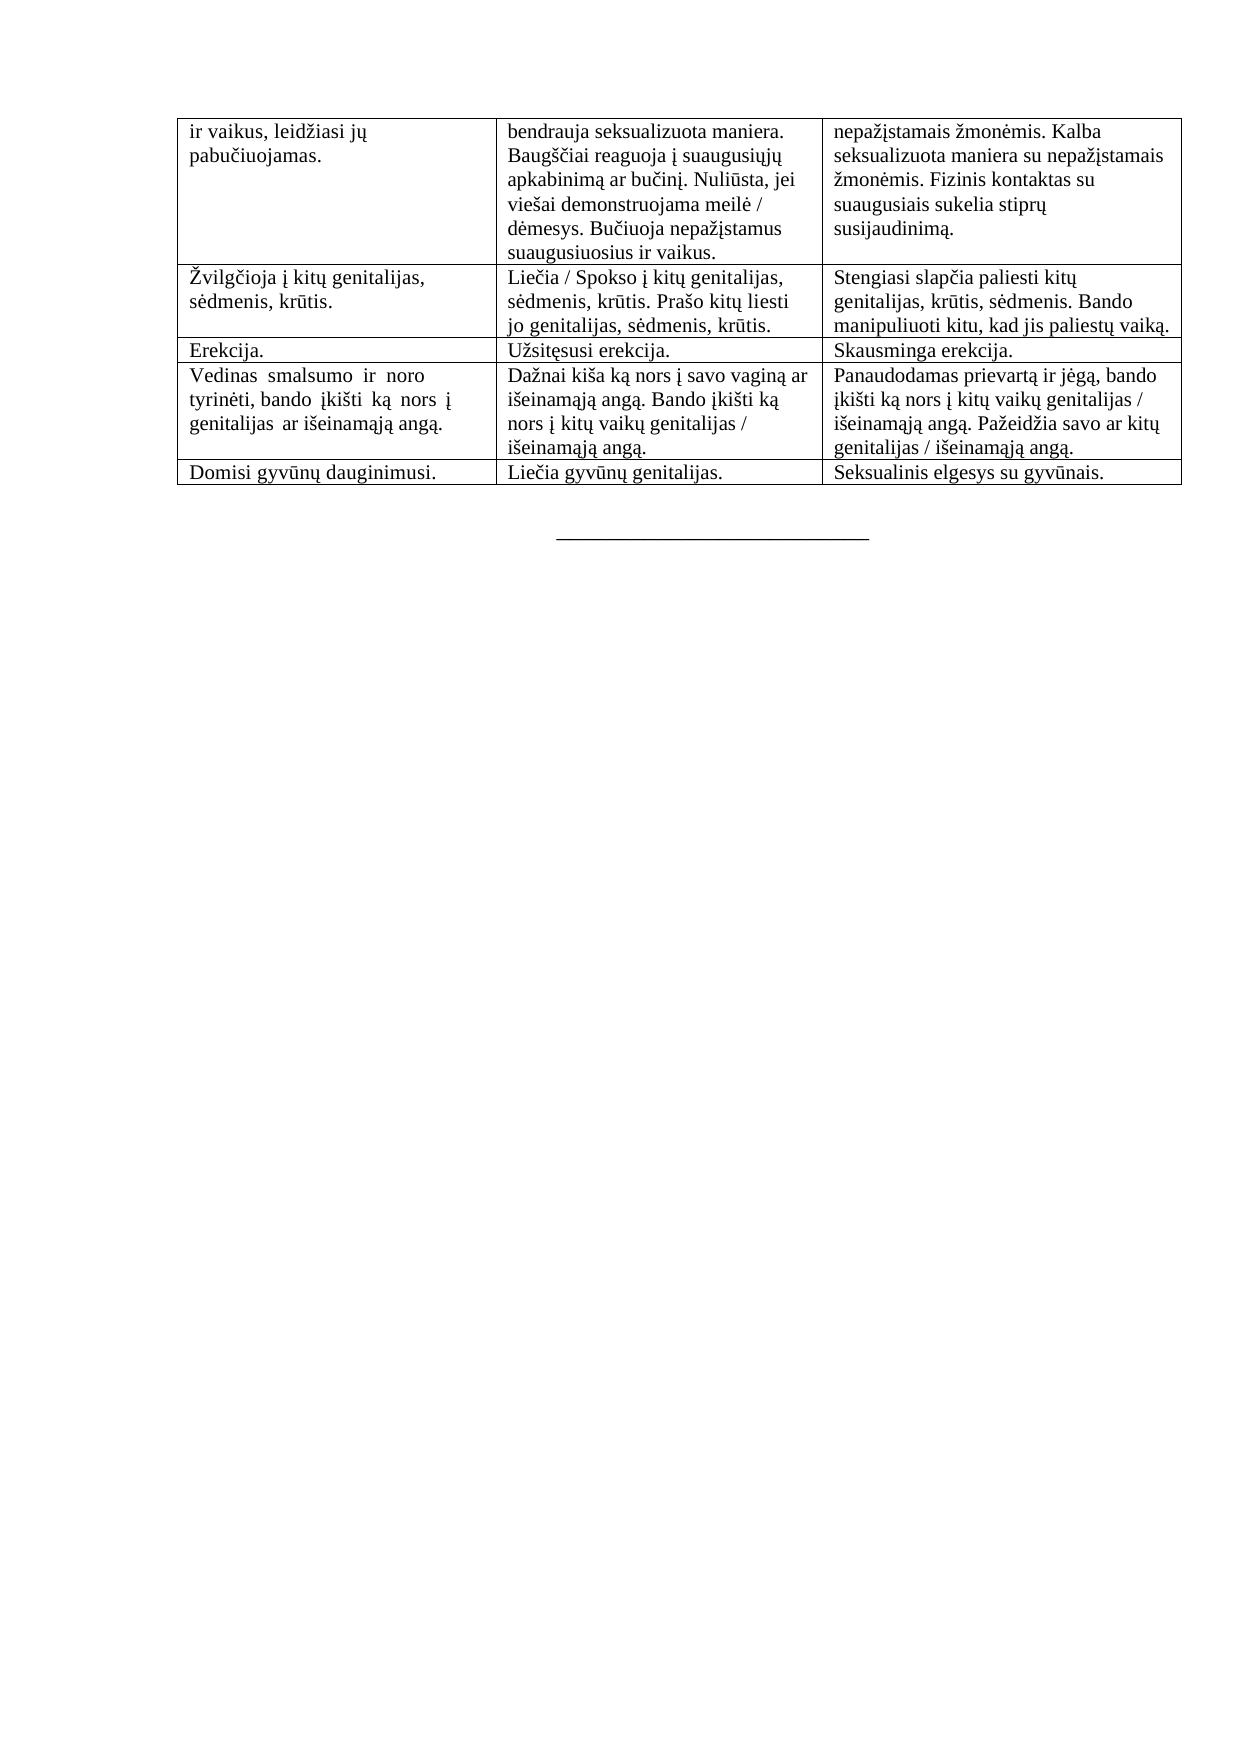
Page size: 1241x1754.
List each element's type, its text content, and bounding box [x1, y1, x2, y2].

table_cell Erekcija. [178, 338, 496, 362]
table_cell Užsitęsusi erekcija. [497, 338, 822, 362]
text _________________________ [177, 514, 1182, 543]
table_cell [497, 119, 822, 264]
table_cell Skausminga erekcija. [823, 338, 1181, 362]
table_cell Liečia / Spokso į kitų genitalijas, sėdmenis, krūtis. Prašo kitų liesti jo genitalijas, sėdmenis, krūtis. [497, 265, 822, 337]
table_cell Liečia gyvūnų genitalijas. [497, 460, 822, 484]
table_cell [178, 119, 496, 264]
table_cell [823, 119, 1181, 264]
table_cell Panaudodamas prievartą ir jėgą, bando įkišti ką nors į kitų vaikų genitalijas / išeinamąją angą. Pažeidžia savo ar kitų genitalijas / išeinamąją angą. [823, 363, 1181, 459]
table_cell Seksualinis elgesys su gyvūnais. [823, 460, 1181, 484]
table_cell Dažnai kiša ką nors į savo vaginą ar išeinamąją angą. Bando įkišti ką nors į kitų vaikų genitalijas / išeinamąją angą. [497, 363, 822, 459]
table_cell Vedinas smalsumo ir noro tyrinėti, bando įkišti ką nors į genitalijas ar išeinamąją angą. [178, 363, 496, 459]
table_cell Domisi gyvūnų dauginimusi. [178, 460, 496, 484]
table_cell Žvilgčioja į kitų genitalijas, sėdmenis, krūtis. [178, 265, 496, 337]
table_cell Stengiasi slapčia paliesti kitų genitalijas, krūtis, sėdmenis. Bando manipuliuoti kitu, kad jis paliestų vaiką. [823, 265, 1181, 337]
